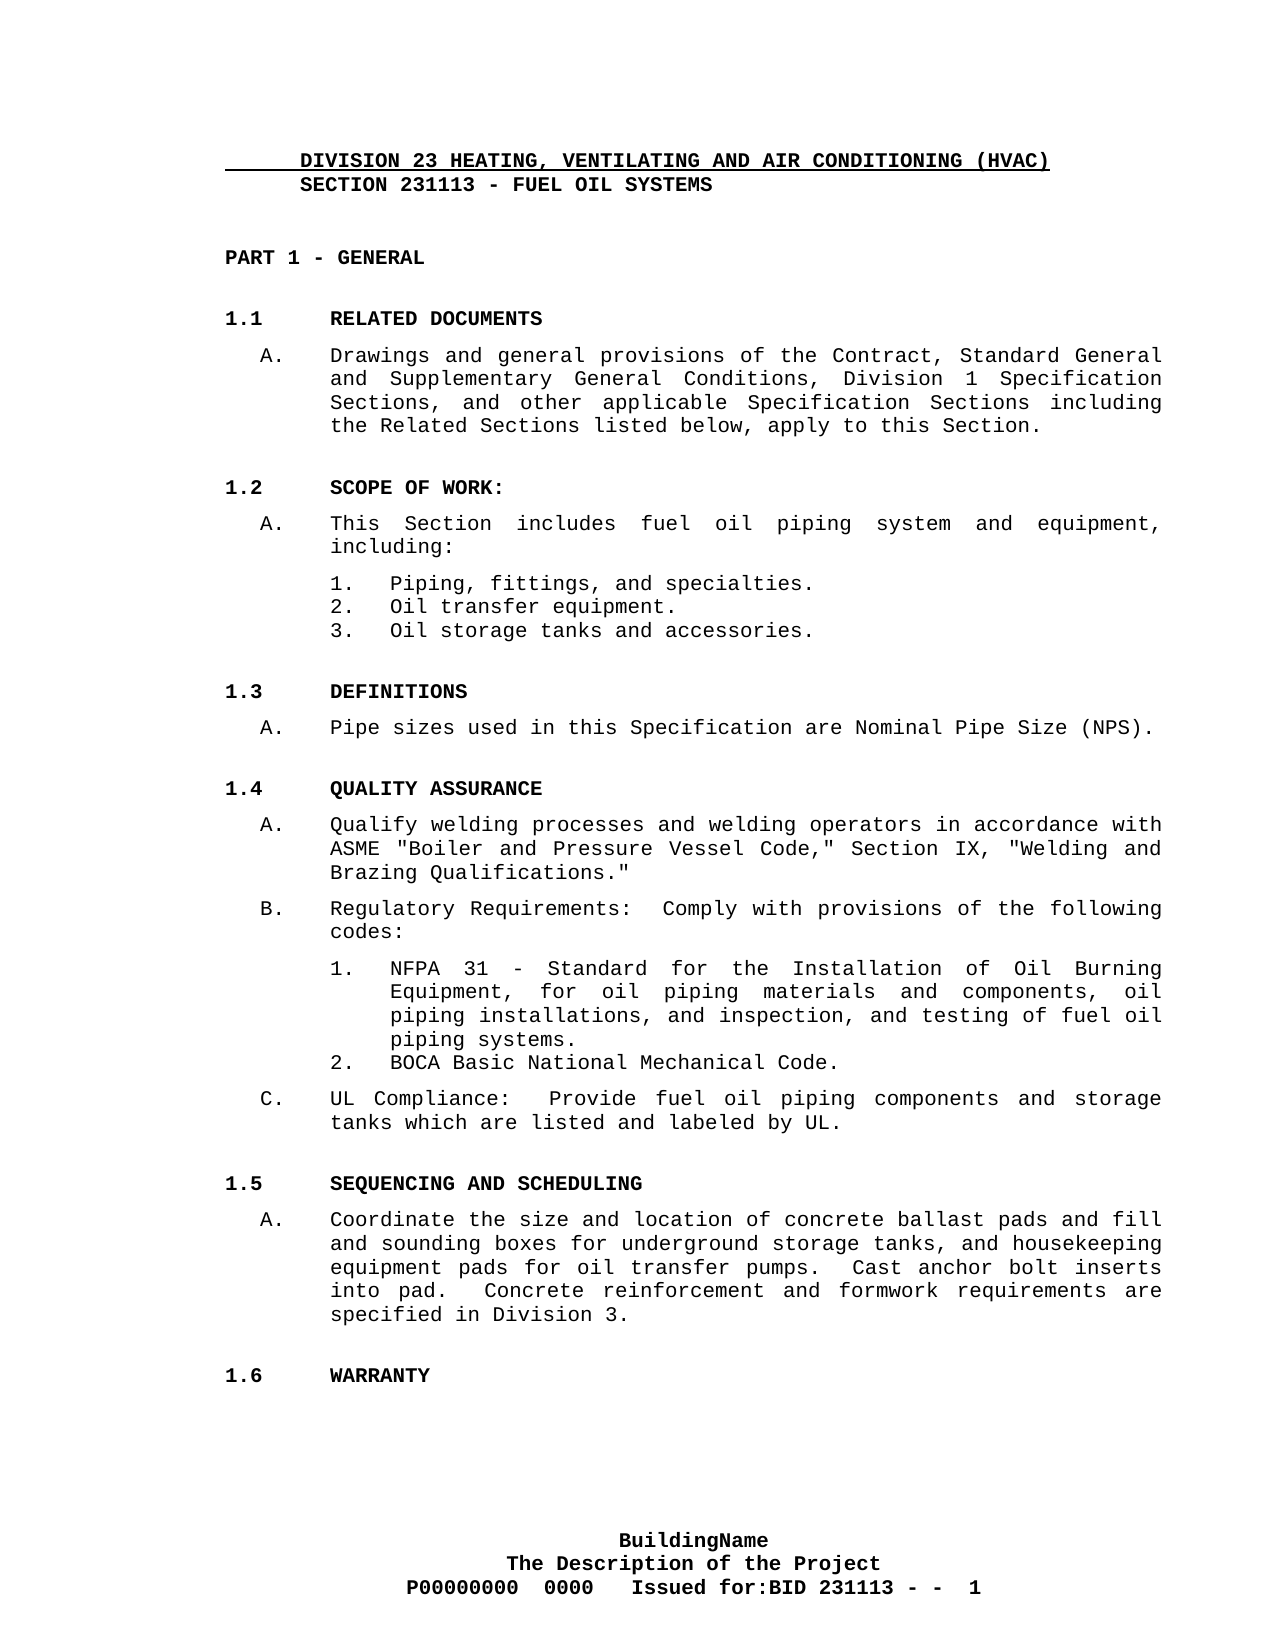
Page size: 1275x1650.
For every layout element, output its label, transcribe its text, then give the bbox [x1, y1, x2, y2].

text General [225, 247, 1162, 271]
text Qualify welding processes and welding operators in accordance with ASME "Boiler and Pressure Vessel Code," Section IX, "Welding and Brazing Qualifications." [285, 814, 1162, 885]
text Drawings and general provisions of the Contract, Standard General and Supplementary General Conditions, Division 1 Specification Sections, and other applicable Specification Sections including the Related Sections listed below, apply to this Section. [285, 344, 1162, 439]
text UL Compliance: Provide fuel oil piping components and storage tanks which are listed and labeled by UL. [285, 1088, 1162, 1136]
text DIVISION 23 HEATING, VENTILATING AND AIR CONDITIONING (HVAC) [225, 150, 1162, 174]
text WARRANTY [225, 1365, 1162, 1389]
text This Section includes fuel oil piping system and equipment, including: [285, 513, 1162, 560]
text SEQUENCING AND SCHEDULING [225, 1173, 1162, 1197]
text NFPA 31 - Standard for the Installation of Oil Burning Equipment, for oil piping materials and components, oil piping installations, and inspection, and testing of fuel oil piping systems. [330, 958, 1162, 1052]
text RELATED DOCUMENTS [225, 308, 1162, 332]
text Oil storage tanks and accessories. [330, 620, 1162, 643]
text BOCA Basic National Mechanical Code. [330, 1052, 1162, 1076]
text SCOPE OF WORK: [225, 477, 1162, 500]
text Regulatory Requirements: Comply with provisions of the following codes: [285, 898, 1162, 945]
text Piping, fittings, and specialties. [330, 573, 1162, 596]
text SECTION 231113 - FUEL OIL SYSTEMS [225, 174, 1162, 197]
text DEFINITIONS [225, 681, 1162, 705]
text Coordinate the size and location of concrete ballast pads and fill and sounding boxes for underground storage tanks, and housekeeping equipment pads for oil transfer pumps. Cast anchor bolt inserts into pad. Concrete reinforcement and formwork requirements are specified in Division 3. [285, 1209, 1162, 1328]
text Pipe sizes used in this Specification are Nominal Pipe Size (NPS). [285, 717, 1162, 741]
text QUALITY ASSURANCE [225, 778, 1162, 802]
text Oil transfer equipment. [330, 596, 1162, 620]
